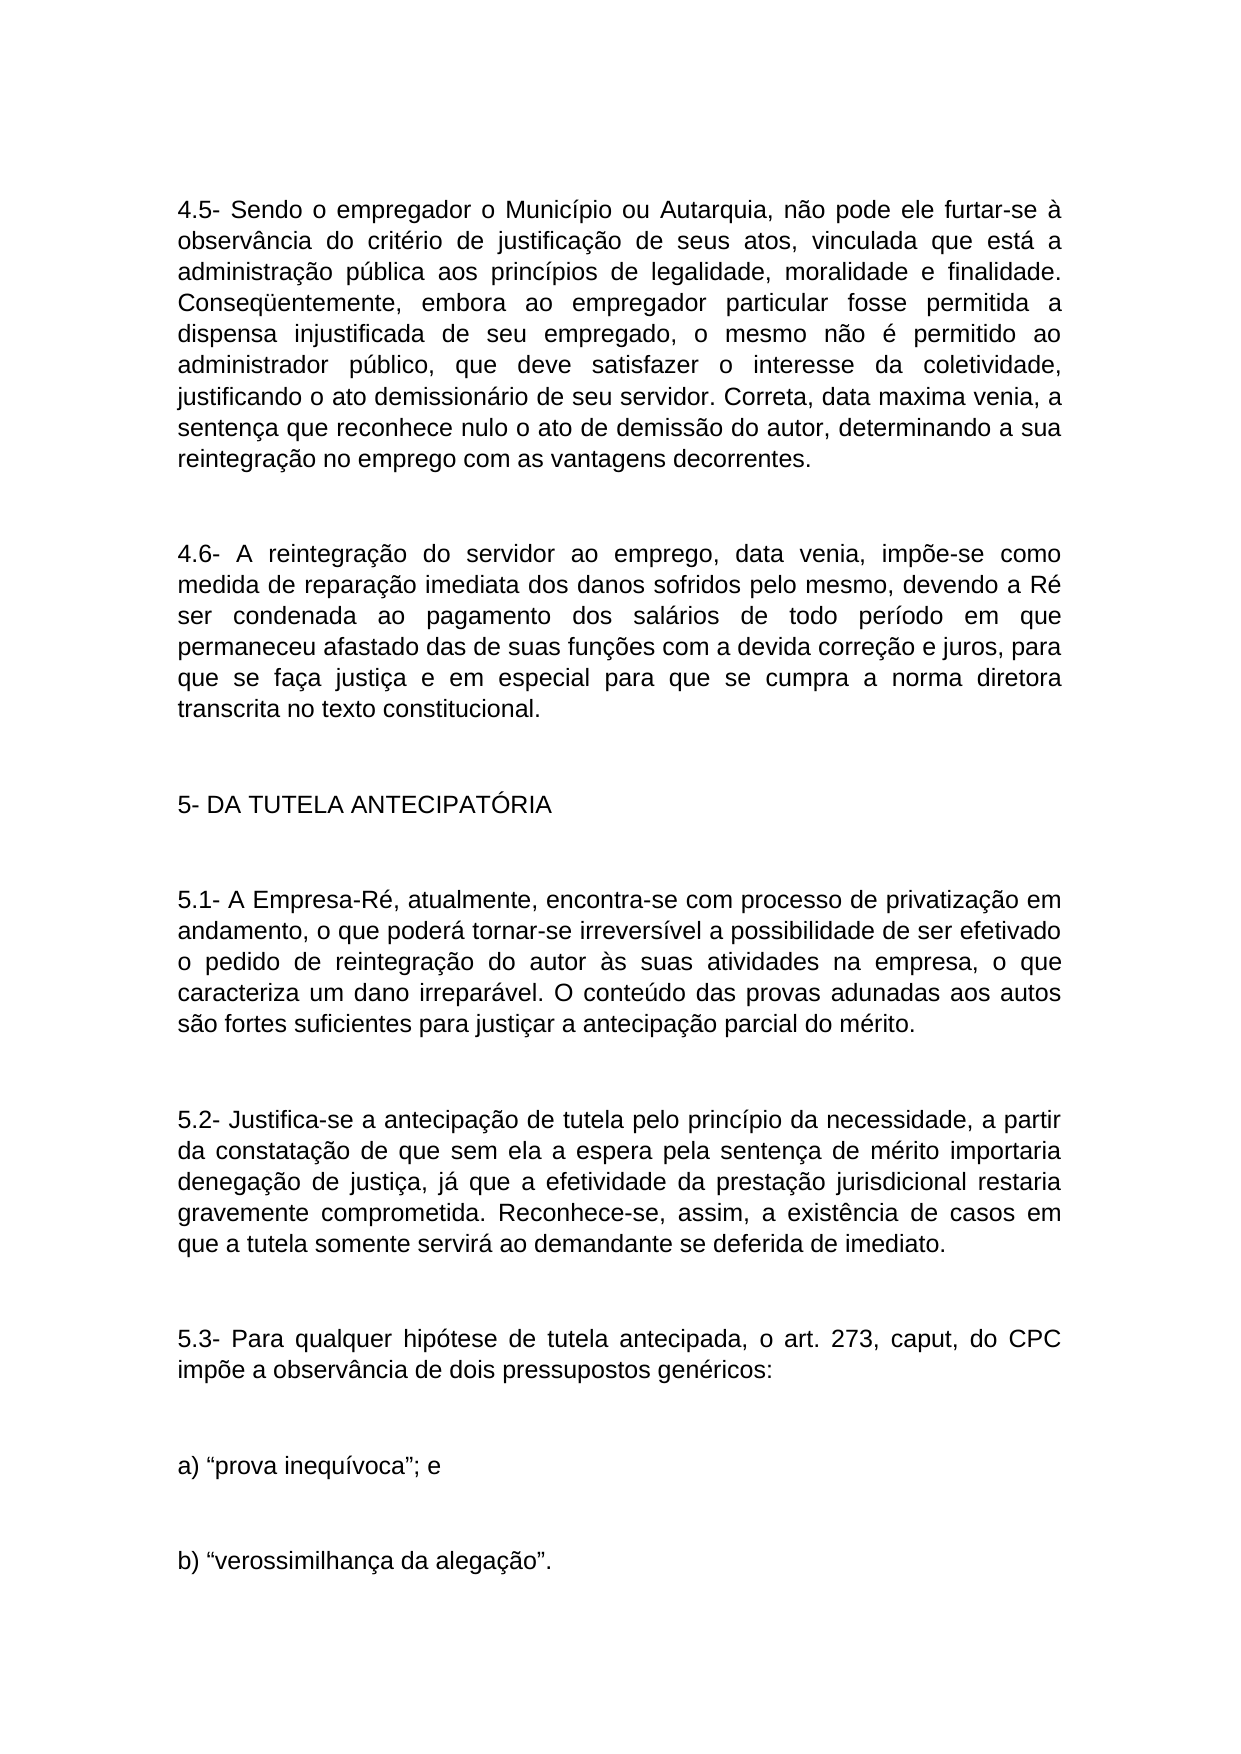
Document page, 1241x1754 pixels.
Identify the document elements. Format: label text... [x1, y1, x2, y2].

text b) “verossimilhança da alegação”. [177, 1546, 1063, 1575]
text 5.2- Justifica-se a antecipação de tutela pelo princípio da necessidade, a partir da constatação de que sem ela a espera pela sentença de mérito importaria denegação de justiça, já que a efetividade da prestação jurisdicional restaria gravemente comprometida. Reconhece-se, assim, a existência de casos em que a tutela somente servirá ao demandante se deferida de imediato. [177, 1105, 1063, 1258]
text 5.1- A Empresa-Ré, atualmente, encontra-se com processo de privatização em andamento, o que poderá tornar-se irreversível a possibilidade de ser efetivado o pedido de reintegração do autor às suas atividades na empresa, o que caracteriza um dano irreparável. O conteúdo das provas adunadas aos autos são fortes suficientes para justiçar a antecipação parcial do mérito. [177, 885, 1063, 1038]
text 4.5- Sendo o empregador o Município ou Autarquia, não pode ele furtar-se à observância do critério de justificação de seus atos, vinculada que está a administração pública aos princípios de legalidade, moralidade e finalidade. Conseqüentemente, embora ao empregador particular fosse permitida a dispensa injustificada de seu empregado, o mesmo não é permitido ao administrador público, que deve satisfazer o interesse da coletividade, justificando o ato demissionário de seu servidor. Correta, data maxima venia, a sentença que reconhece nulo o ato de demissão do autor, determinando a sua reintegração no emprego com as vantagens decorrentes. [177, 195, 1063, 472]
text 5- DA TUTELA ANTECIPATÓRIA [177, 790, 1063, 818]
text a) “prova inequívoca”; e [177, 1451, 1063, 1479]
text 5.3- Para qualquer hipótese de tutela antecipada, o art. 273, caput, do CPC impõe a observância de dois pressupostos genéricos: [177, 1324, 1063, 1384]
text 4.6- A reintegração do servidor ao emprego, data venia, impõe-se como medida de reparação imediata dos danos sofridos pelo mesmo, devendo a Ré ser condenada ao pagamento dos salários de todo período em que permaneceu afastado das de suas funções com a devida correção e juros, para que se faça justiça e em especial para que se cumpra a norma diretora transcrita no texto constitucional. [177, 539, 1063, 723]
